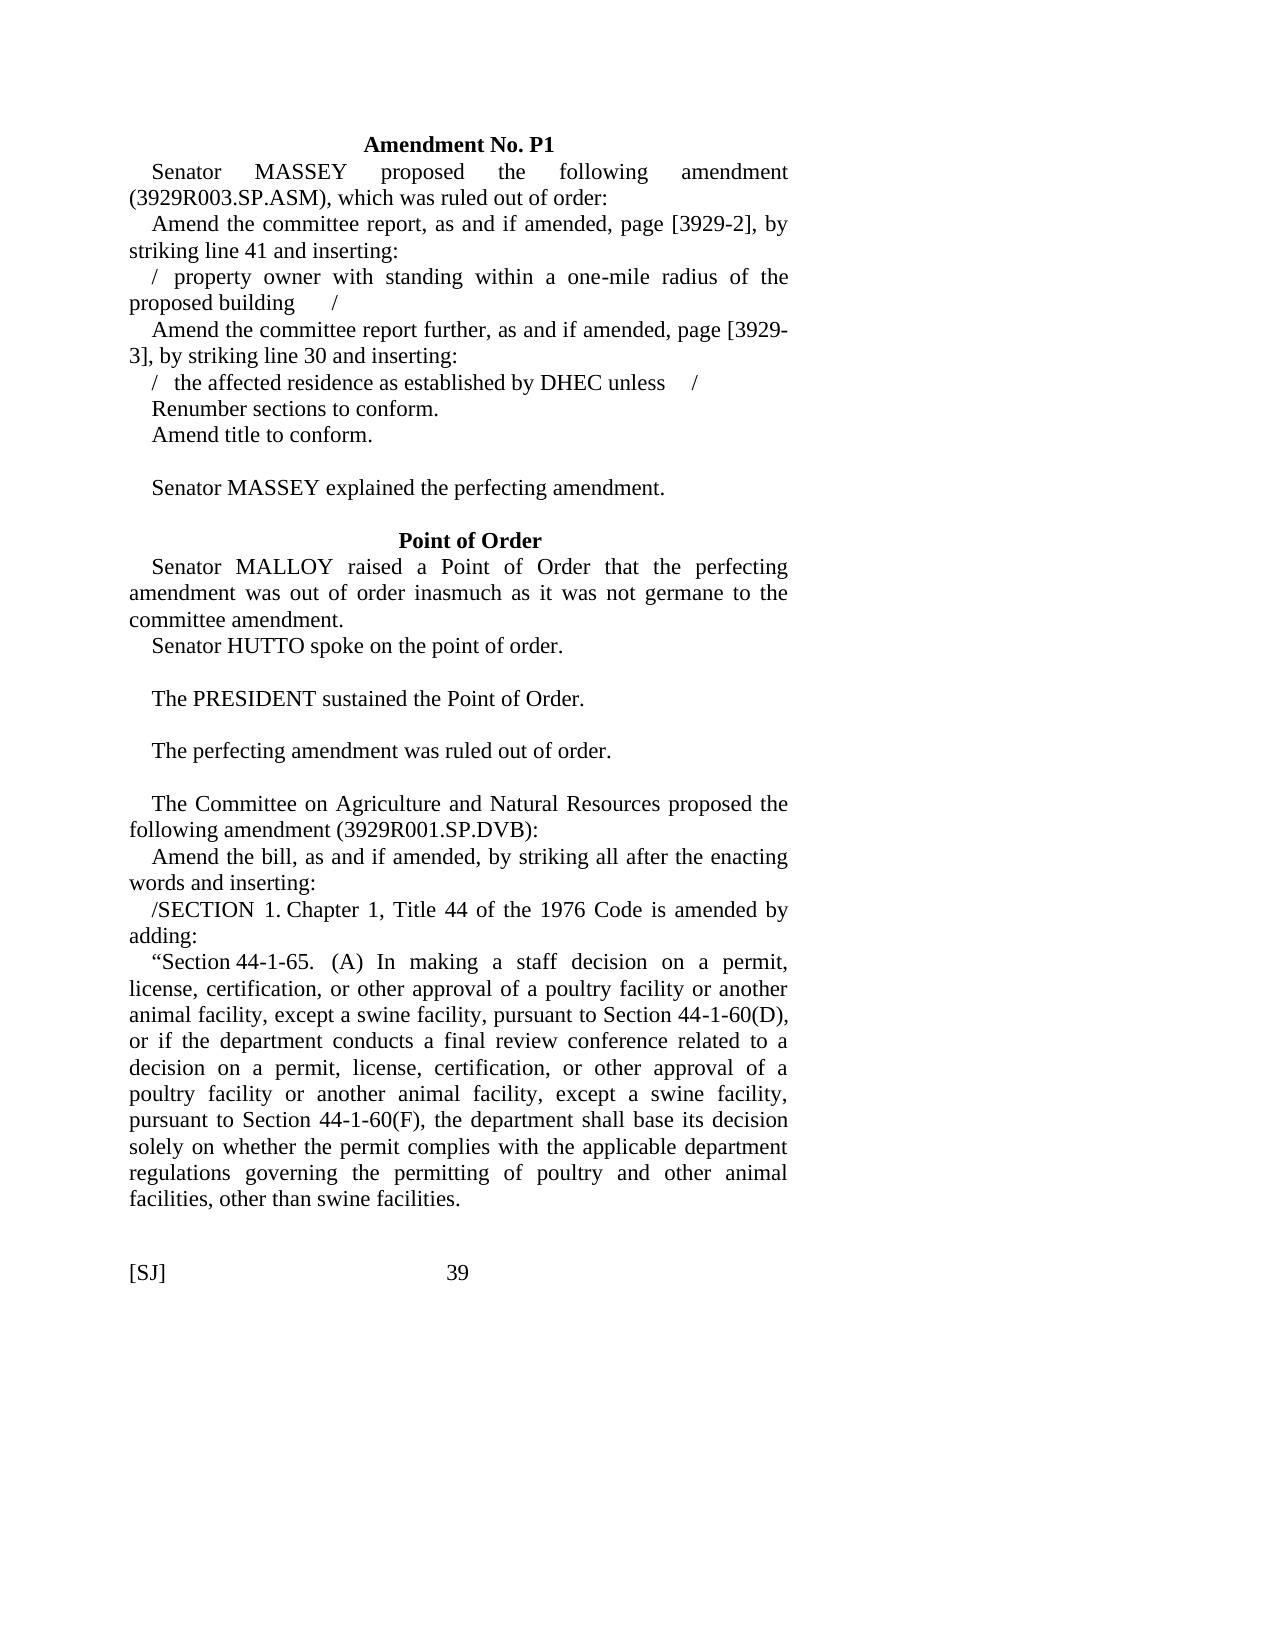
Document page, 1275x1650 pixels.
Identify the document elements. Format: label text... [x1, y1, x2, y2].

text Point of Order [129, 527, 789, 553]
text Renumber sections to conform. [129, 395, 789, 421]
text Amend the bill, as and if amended, by striking all after the enacting words and inserting: [129, 843, 789, 896]
text Amendment No. P1 [129, 131, 789, 158]
text The perfecting amendment was ruled out of order. [129, 737, 789, 764]
text Amend the committee report further, as and if amended, page [3929-3], by striking line 30 and inserting: [129, 316, 789, 368]
text “Section 44-1-65. (A) In making a staff decision on a permit, license, certification, or other approval of a poultry facility or another animal facility, except a swine facility, pursuant to Section 44-1-60(D), or if the department conducts a final review conference related to a decision on a permit, license, certification, or other approval of a poultry facility or another animal facility, except a swine facility, pursuant to Section 44-1-60(F), the department shall base its decision solely on whether the permit complies with the applicable department regulations governing the permitting of poultry and other animal facilities, other than swine facilities. [129, 948, 789, 1212]
text Senator MALLOY raised a Point of Order that the perfecting amendment was out of order inasmuch as it was not germane to the committee amendment. [129, 553, 789, 632]
text Senator MASSEY explained the perfecting amendment. [129, 474, 789, 500]
text The Committee on Agriculture and Natural Resources proposed the following amendment (3929R001.SP.DVB): [129, 790, 789, 843]
text Amend the committee report, as and if amended, page [3929-2], by striking line 41 and inserting: [129, 210, 789, 263]
text Senator MASSEY proposed the following amendment (3929R003.SP.ASM), which was ruled out of order: [129, 158, 789, 210]
text / property owner with standing within a one-mile radius of the proposed building / [129, 263, 789, 316]
text Senator HUTTO spoke on the point of order. [129, 632, 789, 658]
text /SECTION 1. Chapter 1, Title 44 of the 1976 Code is amended by adding: [129, 896, 789, 948]
text The PRESIDENT sustained the Point of Order. [129, 685, 789, 711]
text / the affected residence as established by DHEC unless / [129, 368, 789, 395]
text Amend title to conform. [129, 421, 789, 448]
